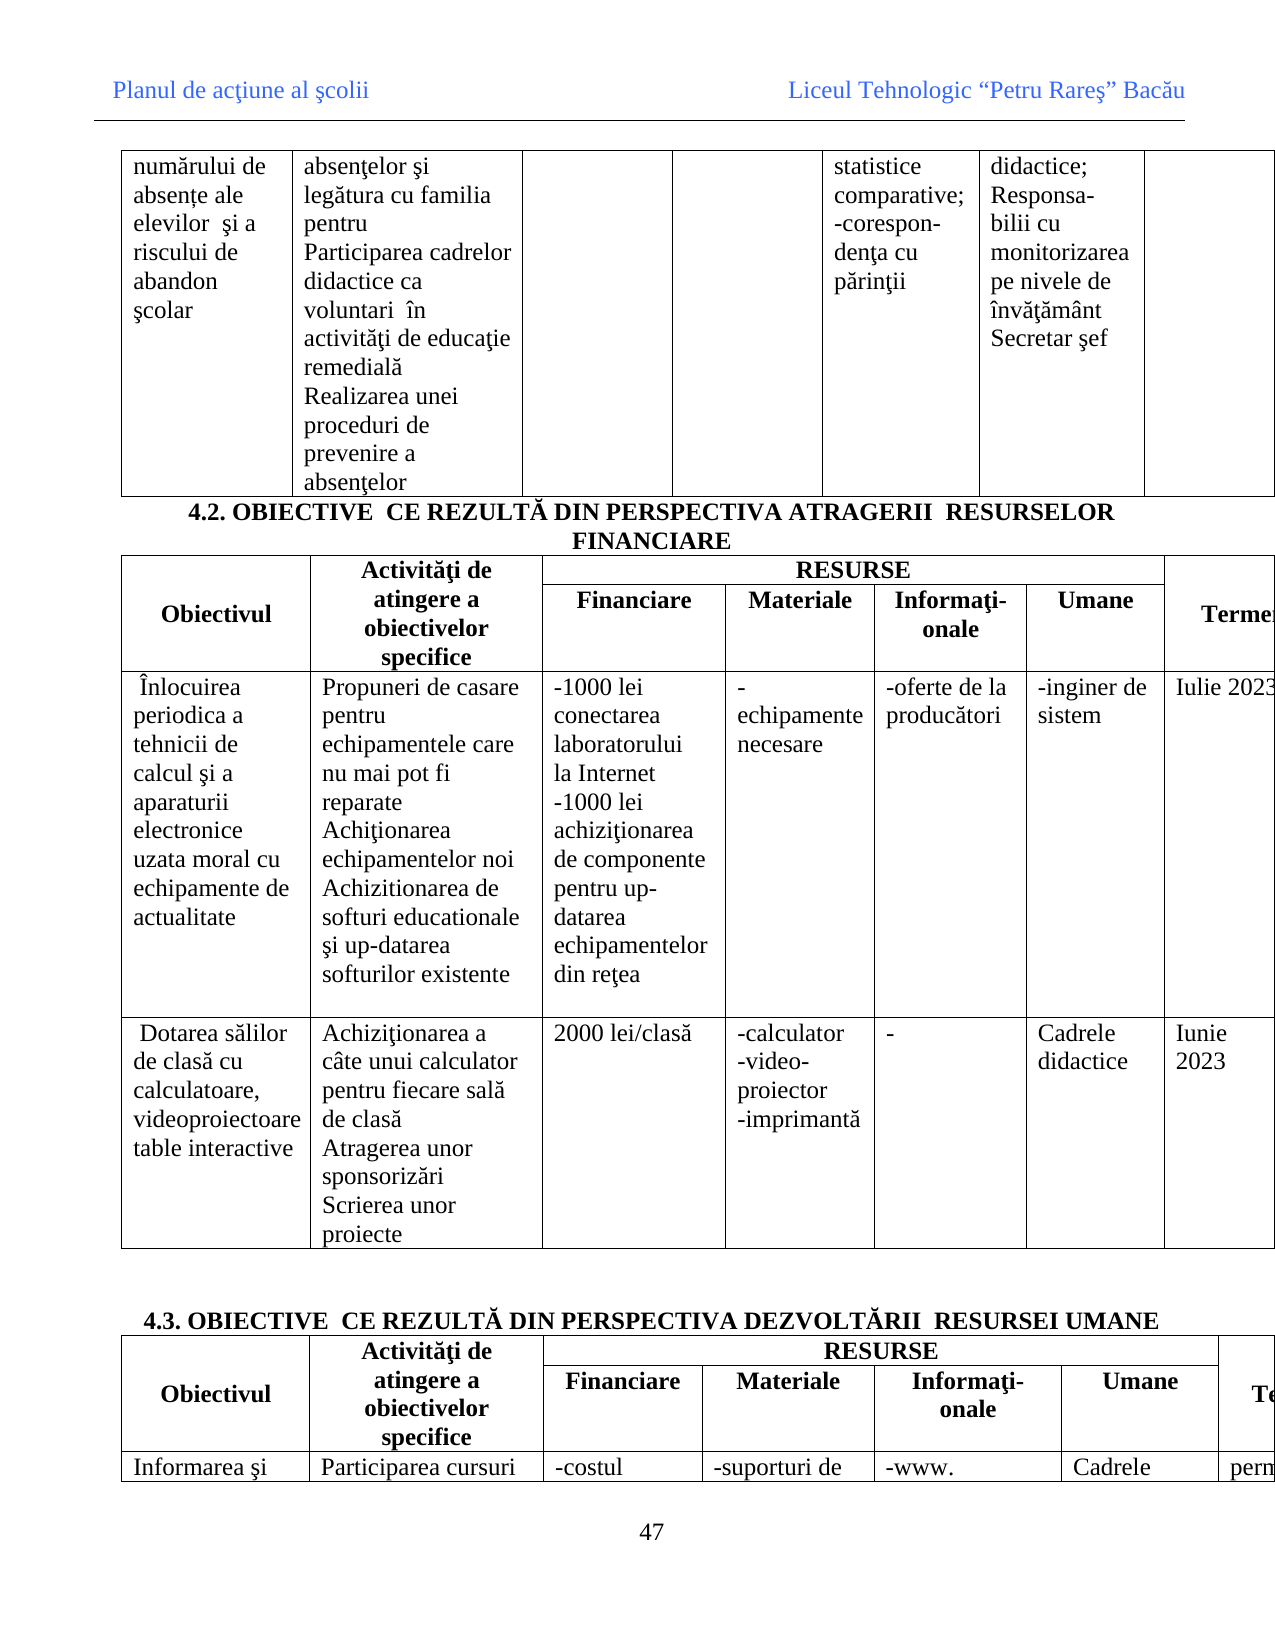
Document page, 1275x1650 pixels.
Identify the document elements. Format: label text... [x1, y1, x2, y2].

table_cell Materiale [703, 1366, 874, 1451]
table_header Obiectivul [122, 556, 310, 671]
table_cell -costul cursurilor [544, 1452, 702, 1481]
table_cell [823, 151, 979, 496]
table_cell Iulie 2023 [1165, 672, 1274, 1017]
table_cell Materiale [726, 585, 874, 671]
table_cell - [673, 151, 822, 496]
table_cell Informaţi-onale [875, 585, 1026, 671]
table_cell Propuneri de casare pentru echipamentele care nu mai pot fi reparate Achiţionarea echipamentelor noi Achizitionarea de softuri educationale şi up-datarea softurilor existente [311, 672, 542, 1017]
table_cell -1000 lei conectarea laboratorului la Internet -1000 lei achiziţionarea de componente pentru up-datarea echipamentelor din reţea [543, 672, 725, 1017]
table_header Termen [1219, 1336, 1274, 1451]
table_cell Financiare [544, 1366, 702, 1451]
table_cell Informaţi-onale [875, 1366, 1061, 1451]
table_cell Dotarea sălilor de clasă cu calculatoare, videoproiectoare table interactive [122, 1018, 310, 1248]
table_header Activităţi de atingere a obiectivelor specifice [310, 1336, 543, 1451]
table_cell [980, 151, 1144, 496]
table_cell - [523, 151, 672, 496]
text 4.2. OBIECTIVE CE REZULTĂ DIN PERSPECTIVA ATRAGERII RESURSELOR FINANCIARE [112, 497, 1191, 554]
table_cell Achiziţionarea a câte unui calculator pentru fiecare sală de clasă Atragerea unor sponsorizări Scrierea unor proiecte [311, 1018, 542, 1248]
table_cell -echipamente necesare [726, 672, 874, 1017]
table_cell Umane [1062, 1366, 1218, 1451]
table_cell -oferte de la producători [875, 672, 1026, 1017]
table_header Termen [1165, 556, 1274, 671]
table_cell permanent [1219, 1452, 1274, 1481]
table_cell -calculator -video- proiector -imprimantă [726, 1018, 874, 1248]
table_cell [1145, 151, 1274, 496]
table_header RESURSE [544, 1336, 1218, 1365]
table_cell 2000 lei/clasă [543, 1018, 725, 1248]
table_cell Înlocuirea periodica a tehnicii de calcul şi a aparaturii electronice uzata moral cu echipamente de actualitate [122, 672, 310, 1017]
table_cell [122, 151, 292, 496]
table_cell - [875, 1018, 1026, 1248]
table_cell -inginer de sistem [1027, 672, 1164, 1017]
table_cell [310, 1452, 543, 1481]
table_header Activităţi de atingere a obiectivelor specifice [311, 556, 542, 671]
table_cell -suporturi de curs [703, 1452, 874, 1481]
table_cell Cadrele didactice [1062, 1452, 1218, 1481]
table_header Obiectivul [122, 1336, 309, 1451]
text 4.3. OBIECTIVE CE REZULTĂ DIN PERSPECTIVA DEZVOLTĂRII RESURSEI UMANE [112, 1306, 1191, 1335]
table_header RESURSE [543, 556, 1164, 584]
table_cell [293, 151, 522, 496]
table_cell Iunie 2023 [1165, 1018, 1274, 1248]
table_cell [875, 1452, 1061, 1481]
table_cell Financiare [543, 585, 725, 671]
table_cell Umane [1027, 585, 1164, 671]
table_cell Cadrele didactice [1027, 1018, 1164, 1248]
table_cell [122, 1452, 309, 1481]
